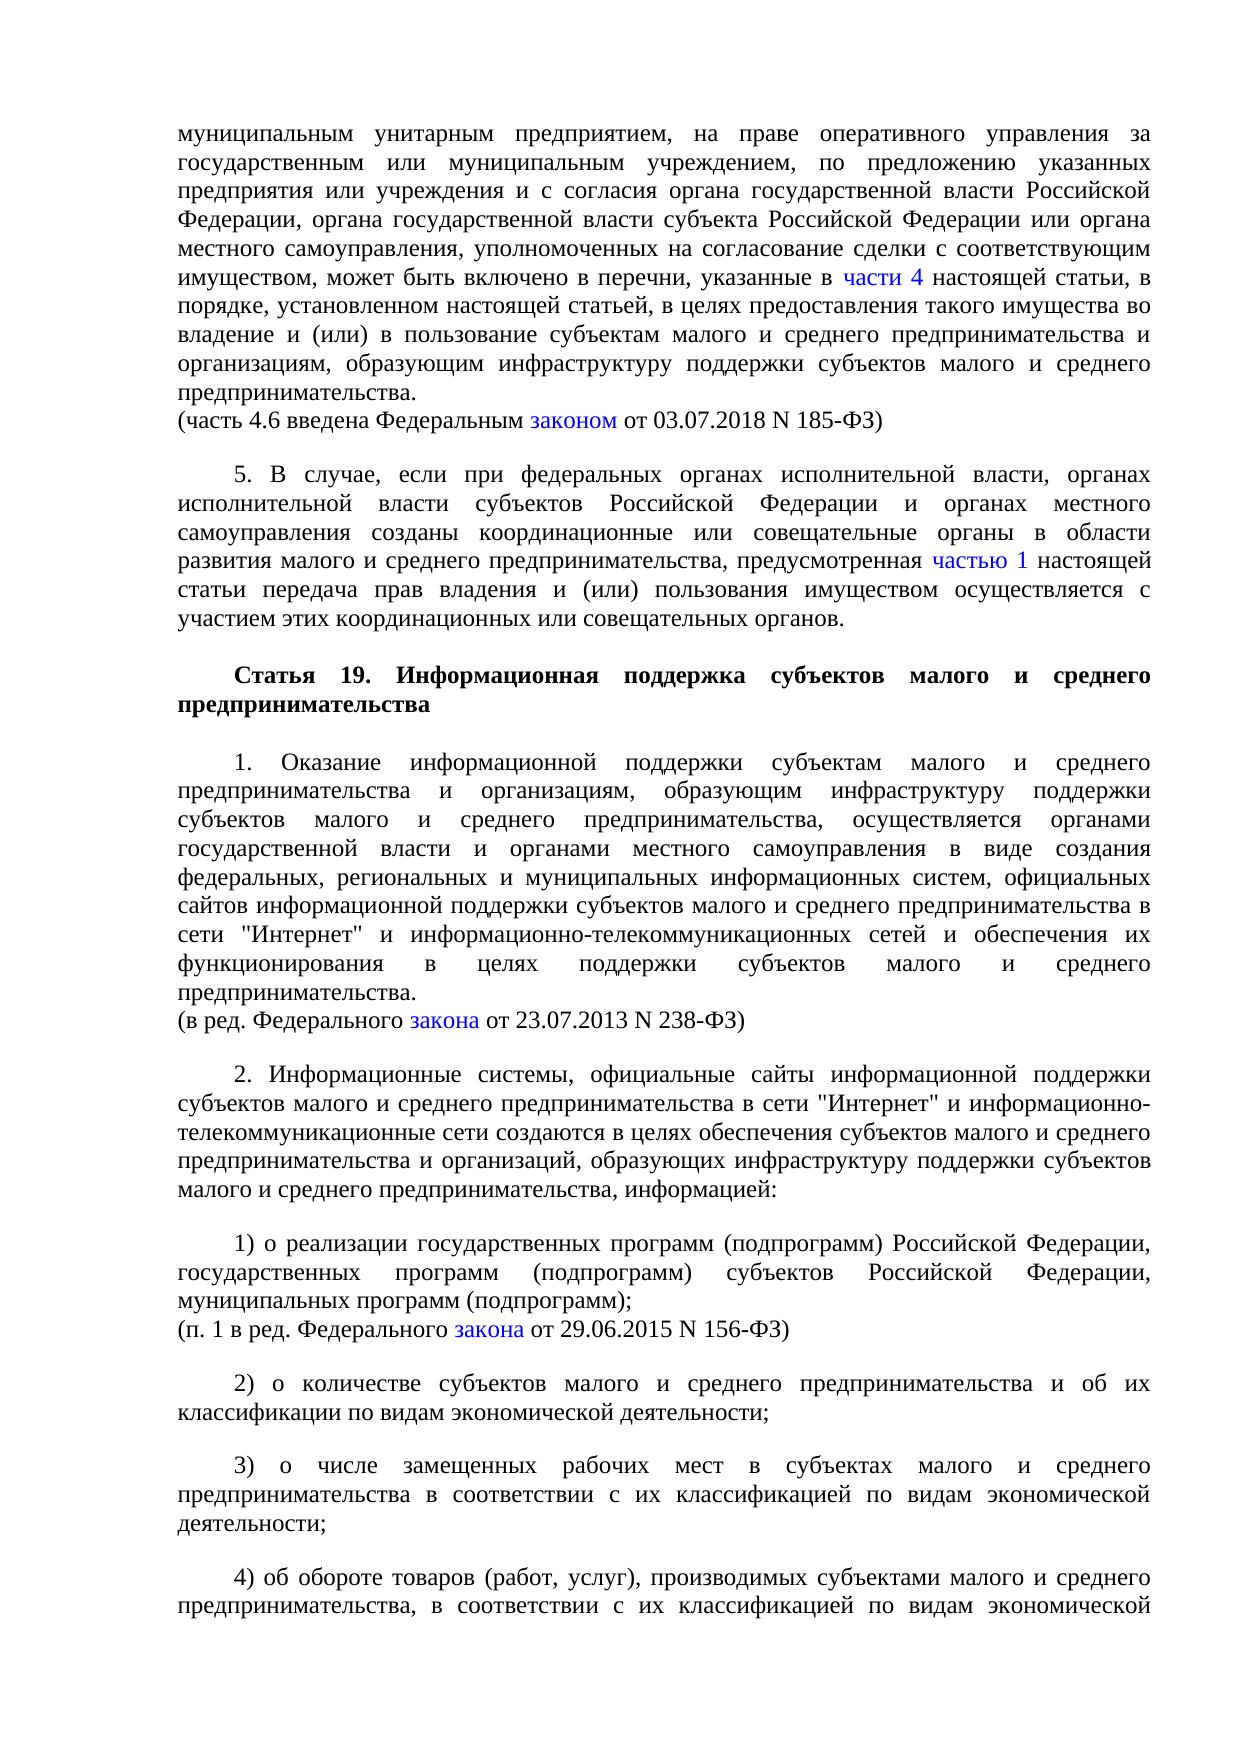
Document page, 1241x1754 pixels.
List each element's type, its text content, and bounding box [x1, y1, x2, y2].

title Статья 19. Информационная поддержка субъектов малого и среднего предпринимательства [177, 661, 1152, 718]
text (часть 4.6 введена Федеральным законом от 03.07.2018 N 185-ФЗ) [177, 406, 1152, 434]
text (в ред. Федерального закона от 23.07.2013 N 238-ФЗ) [177, 1006, 1152, 1034]
text 1) о реализации государственных программ (подпрограмм) Российской Федерации, государственных программ (подпрограмм) субъектов Российской Федерации, муниципальных программ (подпрограмм); [177, 1228, 1152, 1314]
text 2) о количестве субъектов малого и среднего предпринимательства и об их классификации по видам экономической деятельности; [177, 1368, 1152, 1426]
text (п. 1 в ред. Федерального закона от 29.06.2015 N 156-ФЗ) [177, 1314, 1152, 1343]
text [177, 118, 1152, 406]
text 2. Информационные системы, официальные сайты информационной поддержки субъектов малого и среднего предпринимательства в сети "Интернет" и информационно-телекоммуникационные сети создаются в целях обеспечения субъектов малого и среднего предпринимательства и организаций, образующих инфраструктуру поддержки субъектов малого и среднего предпринимательства, информацией: [177, 1059, 1152, 1203]
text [177, 1562, 1152, 1619]
text 5. В случае, если при федеральных органах исполнительной власти, органах исполнительной власти субъектов Российской Федерации и органах местного самоуправления созданы координационные или совещательные органы в области развития малого и среднего предпринимательства, предусмотренная частью 1 настоящей статьи передача прав владения и (или) пользования имуществом осуществляется с участием этих координационных или совещательных органов. [177, 459, 1152, 632]
text 1. Оказание информационной поддержки субъектам малого и среднего предпринимательства и организациям, образующим инфраструктуру поддержки субъектов малого и среднего предпринимательства, осуществляется органами государственной власти и органами местного самоуправления в виде создания федеральных, региональных и муниципальных информационных систем, официальных сайтов информационной поддержки субъектов малого и среднего предпринимательства в сети "Интернет" и информационно-телекоммуникационных сетей и обеспечения их функционирования в целях поддержки субъектов малого и среднего предпринимательства. [177, 747, 1152, 1006]
text 3) о числе замещенных рабочих мест в субъектах малого и среднего предпринимательства в соответствии с их классификацией по видам экономической деятельности; [177, 1451, 1152, 1537]
